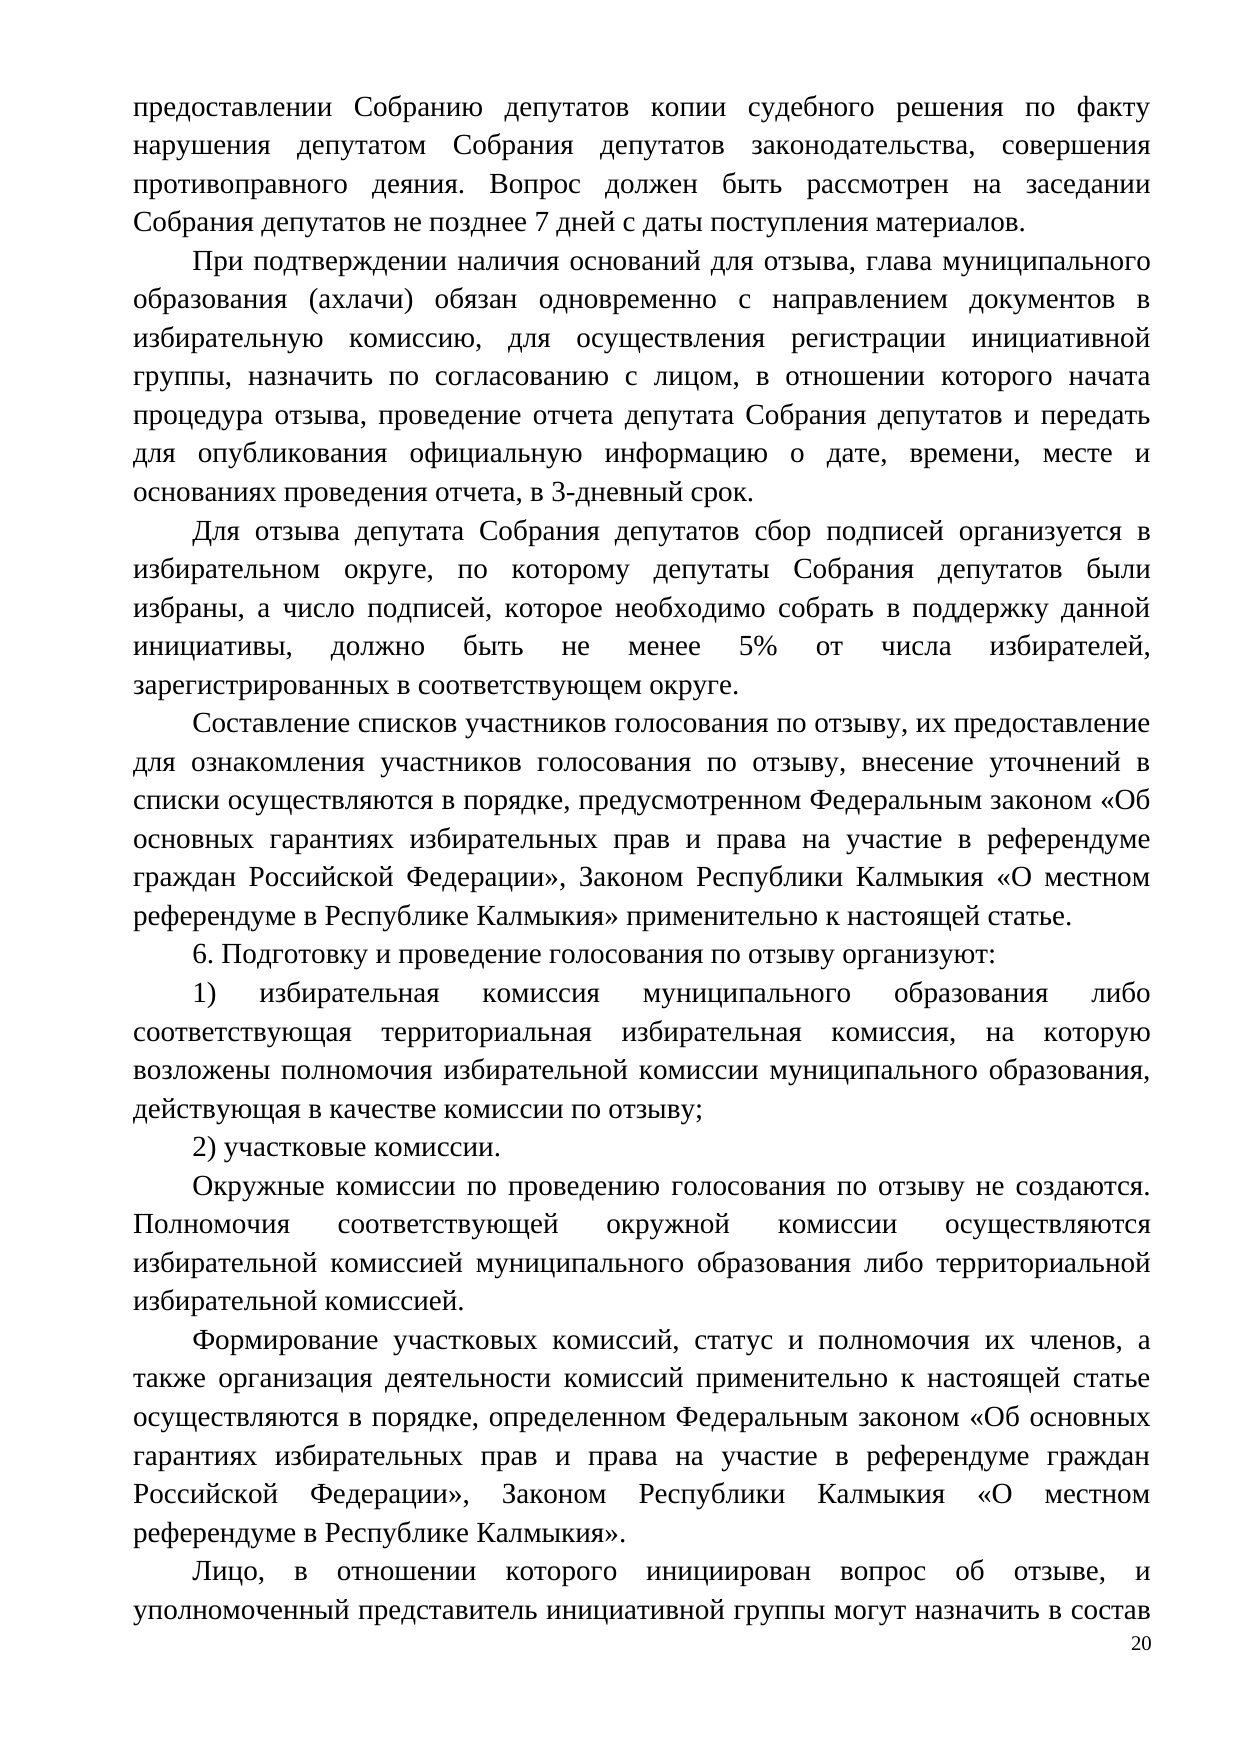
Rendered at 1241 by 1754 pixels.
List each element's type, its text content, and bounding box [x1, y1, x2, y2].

text Для отзыва депутата Собрания депутатов сбор подписей организуется в избирательном округе, по которому депутаты Собрания депутатов были избраны, а число подписей, которое необходимо собрать в поддержку данной инициативы, должно быть не менее 5% от числа избирателей, зарегистрированных в соответствующем округе. [133, 513, 1151, 700]
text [133, 1553, 1151, 1625]
text При подтверждении наличия оснований для отзыва, глава муниципального образования (ахлачи) обязан одновременно с направлением документов в избирательную комиссию, для осуществления регистрации инициативной группы, назначить по согласованию с лицом, в отношении которого начата процедура отзыва, проведение отчета депутата Собрания депутатов и передать для опубликования официальную информацию о дате, времени, месте и основаниях проведения отчета, в 3-дневный срок. [133, 243, 1151, 508]
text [133, 89, 1151, 238]
text Окружные комиссии по проведению голосования по отзыву не создаются. Полномочия соответствующей окружной комиссии осуществляются избирательной комиссией муниципального образования либо территориальной избирательной комиссией. [133, 1168, 1151, 1317]
text 6. Подготовку и проведение голосования по отзыву организуют: [133, 937, 1151, 970]
text Составление списков участников голосования по отзыву, их предоставление для ознакомления участников голосования по отзыву, внесение уточнений в списки осуществляются в порядке, предусмотренном Федеральным законом «Об основных гарантиях избирательных прав и права на участие в референдуме граждан Российской Федерации», Законом Республики Калмыкия «О местном референдуме в Республике Калмыкия» применительно к настоящей статье. [133, 705, 1151, 932]
text 1) избирательная комиссия муниципального образования либо соответствующая территориальная избирательная комиссия, на которую возложены полномочия избирательной комиссии муниципального образования, действующая в качестве комиссии по отзыву; [133, 975, 1151, 1124]
text Формирование участковых комиссий, статус и полномочия их членов, а также организация деятельности комиссий применительно к настоящей статье осуществляются в порядке, определенном Федеральным законом «Об основных гарантиях избирательных прав и права на участие в референдуме граждан Российской Федерации», Законом Республики Калмыкия «О местном референдуме в Республике Калмыкия». [133, 1322, 1151, 1548]
text 2) участковые комиссии. [133, 1129, 1151, 1163]
